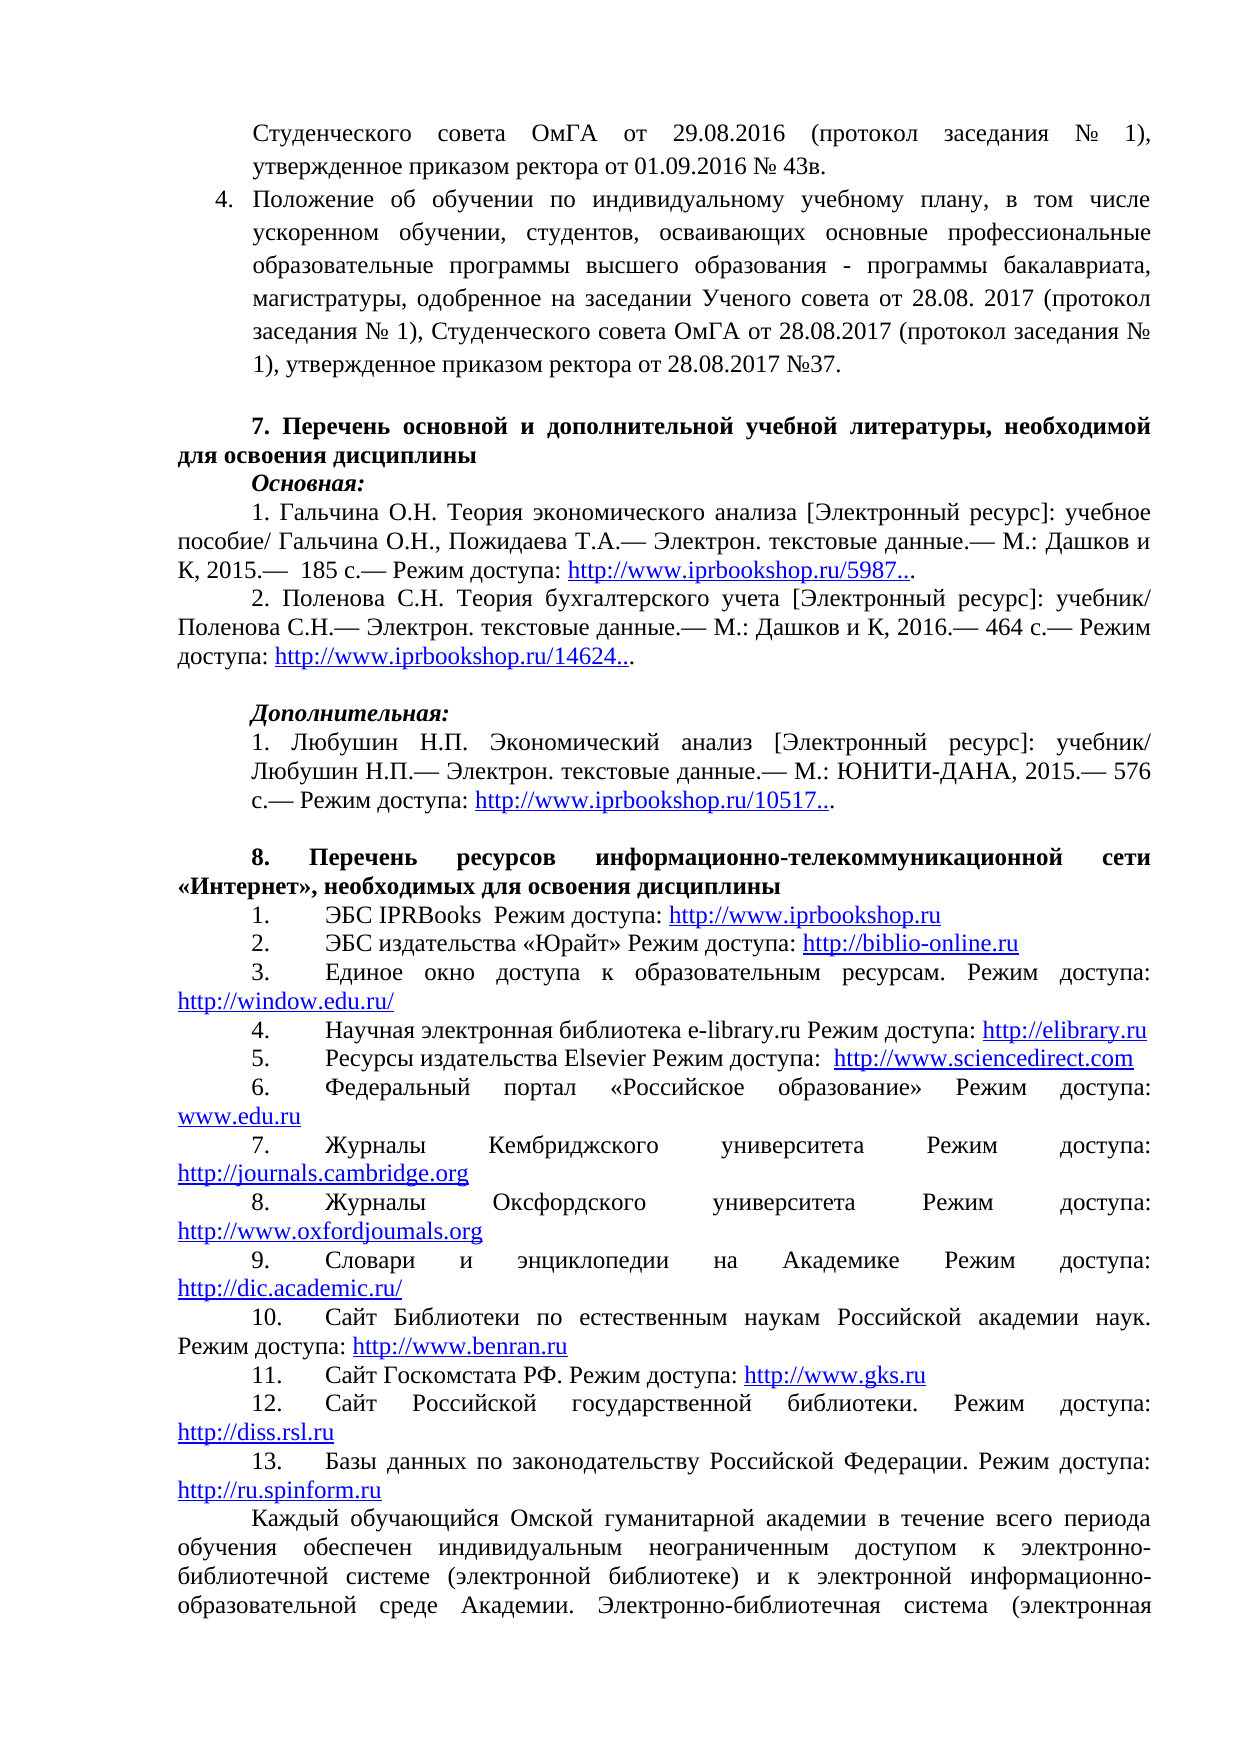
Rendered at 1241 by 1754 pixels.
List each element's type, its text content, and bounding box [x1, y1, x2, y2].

list ЭБС издательства «Юрайт» Режим доступа: http://biblio-online.ru [177, 928, 1152, 957]
list Сайт Российской государственной библиотеки. Режим доступа: http://diss.rsl.ru [177, 1388, 1152, 1446]
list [215, 118, 1152, 180]
list Положение об обучении по индивидуальному учебному плану, в том числе ускоренном обучении, студентов, осваивающих основные профессиональные образовательные программы высшего образования - программы бакалавриата, магистратуры, одобренное на заседании Ученого совета от 28.08. 2017 (протокол заседания № 1), Студенческого совета ОмГА от 28.08.2017 (протокол заседания № 1), утвержденное приказом ректора от 28.08.2017 №37. [215, 184, 1152, 378]
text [177, 1503, 1152, 1618]
list Научная электронная библиотека e-library.ru Режим доступа: http://elibrary.ru [177, 1015, 1152, 1043]
list Ресурсы издательства Elsevier Режим доступа: http://www.sciencedirect.com [177, 1043, 1152, 1072]
text 7. Перечень основной и дополнительной учебной литературы, необходимой для освоения дисциплины [177, 411, 1152, 468]
list Базы данных по законодательству Российской Федерации. Режим доступа: http://ru.spinform.ru [177, 1446, 1152, 1503]
list Журналы Оксфордского университета Режим доступа: http://www.oxfordjoumals.org [177, 1187, 1152, 1245]
text 8. Перечень ресурсов информационно-телекоммуникационной сети «Интернет», необходимых для освоения дисциплины [177, 842, 1152, 900]
list Сайт Госкомстата РФ. Режим доступа: http://www.gks.ru [177, 1360, 1152, 1388]
list Сайт Библиотеки по естественным наукам Российской академии наук. Режим доступа: http://www.benran.ru [177, 1302, 1152, 1360]
list Единое окно доступа к образовательным ресурсам. Режим доступа: http://window.edu.ru/ [177, 957, 1152, 1015]
list Федеральный портал «Российское образование» Режим доступа: www.edu.ru [177, 1072, 1152, 1130]
text 1. Любушин Н.П. Экономический анализ [Электронный ресурс]: учебник/ Любушин Н.П.— Электрон. текстовые данные.— М.: ЮНИТИ-ДАНА, 2015.— 576 c.— Режим доступа: http://www.iprbookshop.ru/10517... [251, 727, 1152, 813]
list ЭБС IPRBooks Режим доступа: http://www.iprbookshop.ru [177, 900, 1152, 928]
text 1. Гальчина О.Н. Теория экономического анализа [Электронный ресурс]: учебное пособие/ Гальчина О.Н., Пожидаева Т.А.— Электрон. текстовые данные.— М.: Дашков и К, 2015.— 185 c.— Режим доступа: http://www.iprbookshop.ru/5987... [177, 497, 1152, 583]
list Дополнительная: [251, 698, 1152, 727]
list Журналы Кембриджского университета Режим доступа: http://journals.cambridge.org [177, 1130, 1152, 1187]
text 2. Поленова С.Н. Теория бухгалтерского учета [Электронный ресурс]: учебник/ Поленова С.Н.— Электрон. текстовые данные.— М.: Дашков и К, 2016.— 464 c.— Режим доступа: http://www.iprbookshop.ru/14624... [177, 583, 1152, 670]
list Словари и энциклопедии на Академике Режим доступа: http://dic.academic.ru/ [177, 1245, 1152, 1302]
text Основная: [177, 468, 1152, 497]
